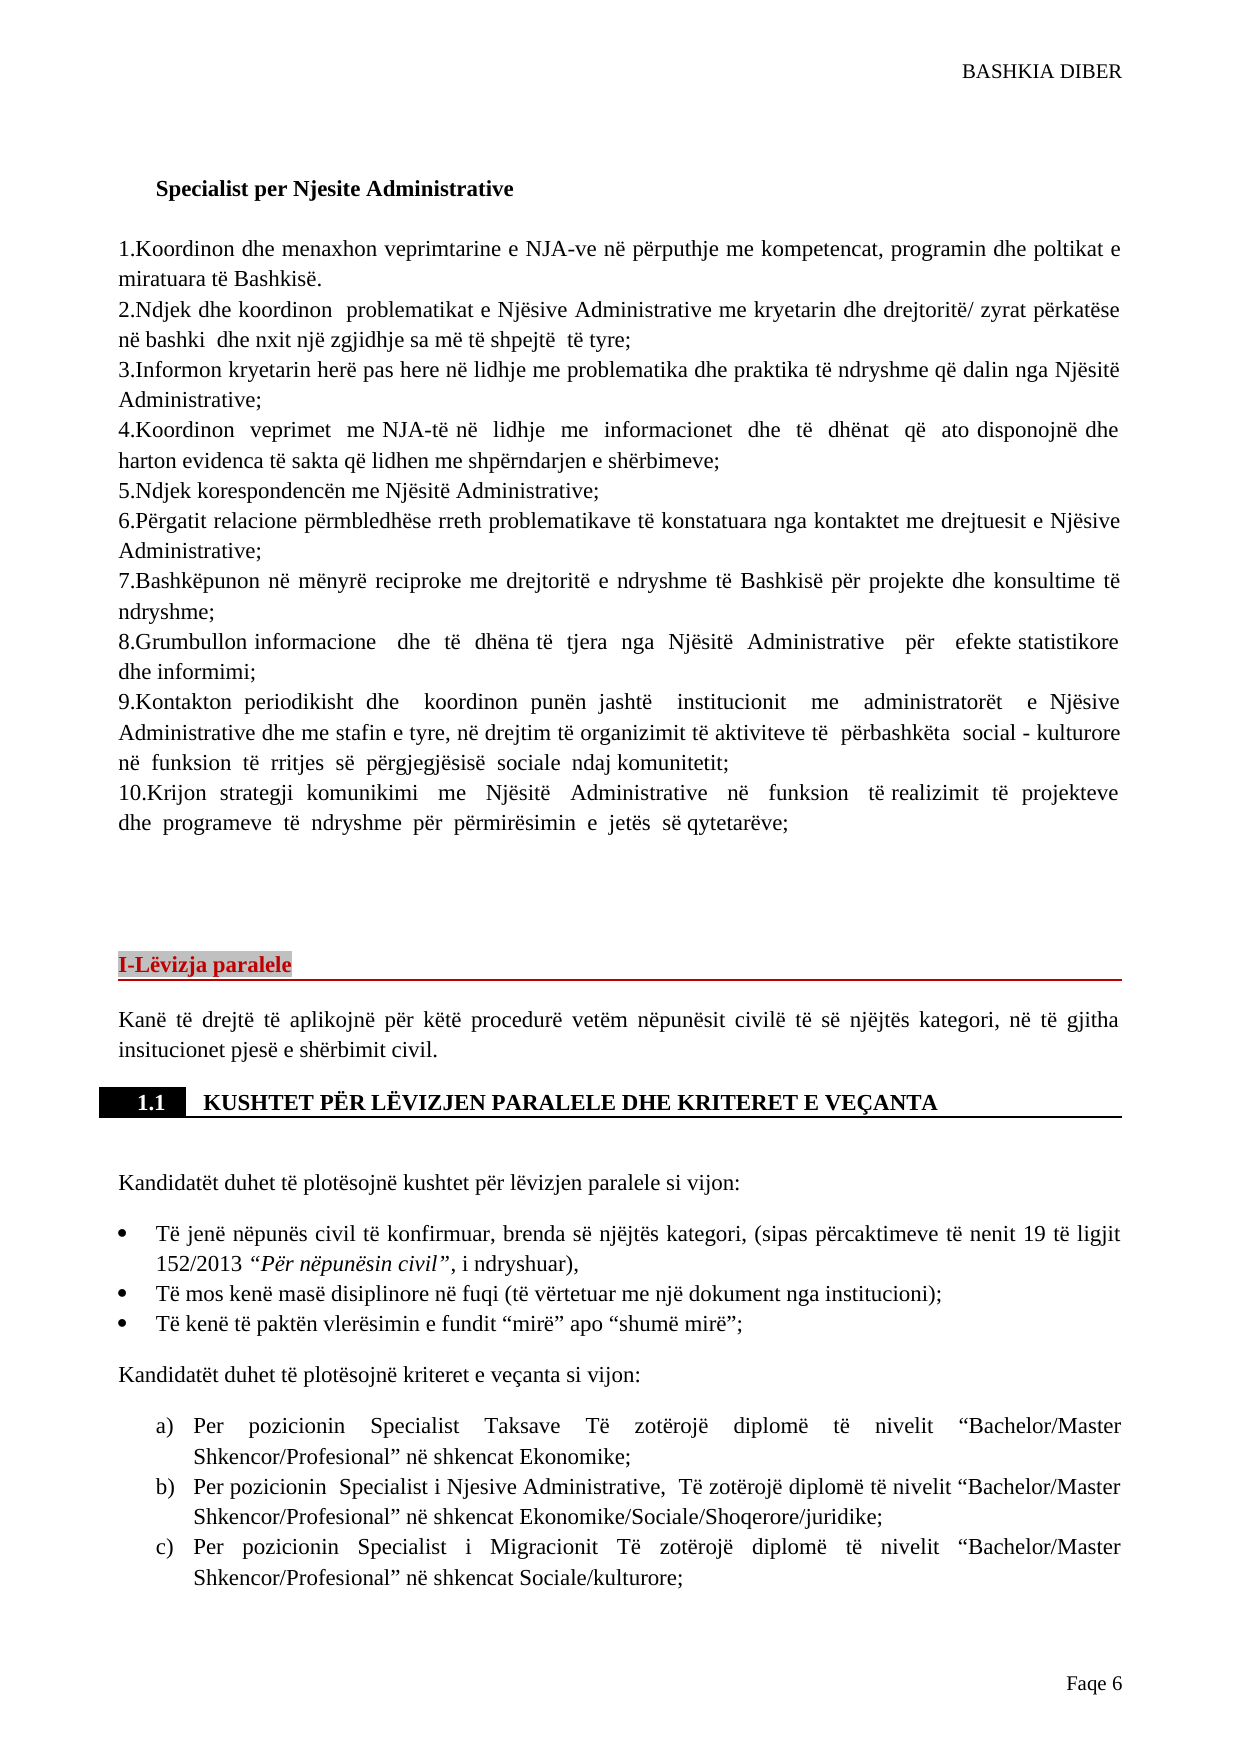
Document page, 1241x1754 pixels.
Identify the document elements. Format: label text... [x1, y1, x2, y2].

list Të mos kenë masë disiplinore në fuqi (të vërtetuar me një dokument nga institucioni); [118, 1280, 1122, 1307]
text Kandidatët duhet të plotësojnë kushtet për lëvizjen paralele si vijon: [118, 1169, 1122, 1195]
list Per pozicionin Specialist Taksave Të zotërojë diplomë të nivelit “Bachelor/Master Shkencor/Profesional” në shkencat Ekonomike; [156, 1413, 1122, 1469]
text 3.Informon kryetarin herë pas here në lidhje me problematika dhe praktika të ndryshme që dalin nga Njësitë Administrative; [118, 356, 1122, 413]
table_header 1.1 [101, 1089, 184, 1116]
table_header KUSHTET PËR LËVIZJEN PARALELE DHE KRITERET E VEÇANTA [186, 1087, 1122, 1116]
list Të jenë nëpunës civil të konfirmuar, brenda së njëjtës kategori, (sipas përcaktimeve të nenit 19 të ligjit 152/2013 “Për nëpunësin civil”, i ndryshuar), [118, 1220, 1122, 1276]
text 5.Ndjek korespondencën me Njësitë Administrative; [118, 477, 1122, 503]
text Specialist per Njesite Administrative [156, 175, 1122, 201]
text 9.Kontakton periodikisht dhe koordinon punën jashtë institucionit me administratorët e Njësive Administrative dhe me stafin e tyre, në drejtim të organizimit të aktiviteve të përbashkëta social - kulturore në funksion të rritjes së përgjegjësisë sociale ndaj komunitetit; [118, 688, 1122, 775]
text 1.Koordinon dhe menaxhon veprimtarine e NJA-ve në përputhje me kompetencat, programin dhe poltikat e miratuara të Bashkisë. [118, 235, 1122, 292]
text 10.Krijon strategji komunikimi me Njësitë Administrative në funksion të realizimit të projekteve dhe programeve të ndryshme për përmirësimin e jetës së qytetarëve; [118, 779, 1122, 836]
list Të kenë të paktën vlerësimin e fundit “mirë” apo “shumë mirë”; [118, 1311, 1122, 1337]
text 6.Përgatit relacione përmbledhëse rreth problematikave të konstatuara nga kontaktet me drejtuesit e Njësive Administrative; [118, 507, 1122, 564]
text Kandidatët duhet të plotësojnë kriteret e veçanta si vijon: [118, 1362, 1122, 1388]
list Per pozicionin Specialist i Njesive Administrative, Të zotërojë diplomë të nivelit “Bachelor/Master Shkencor/Profesional” në shkencat Ekonomike/Sociale/Shoqerore/juridike; [156, 1473, 1122, 1529]
text 8.Grumbullon informacione dhe të dhëna të tjera nga Njësitë Administrative për efekte statistikore dhe informimi; [118, 628, 1122, 684]
list Per pozicionin Specialist i Migracionit Të zotërojë diplomë të nivelit “Bachelor/Master Shkencor/Profesional” në shkencat Sociale/kulturore; [156, 1533, 1122, 1590]
text Kanë të drejtë të aplikojnë për këtë procedurë vetëm nëpunësit civilë të së njëjtës kategori, në të gjitha insitucionet pjesë e shërbimit civil. [118, 1006, 1122, 1063]
text I-Lëvizja paralele [118, 951, 1122, 979]
text 7.Bashkëpunon në mënyrë reciproke me drejtoritë e ndryshme të Bashkisë për projekte dhe konsultime të ndryshme; [118, 567, 1122, 624]
text 4.Koordinon veprimet me NJA-të në lidhje me informacionet dhe të dhënat që ato disponojnë dhe harton evidenca të sakta që lidhen me shpërndarjen e shërbimeve; [118, 416, 1122, 473]
text 2.Ndjek dhe koordinon problematikat e Njësive Administrative me kryetarin dhe drejtoritë/ zyrat përkatëse në bashki dhe nxit një zgjidhje sa më të shpejtë të tyre; [118, 296, 1122, 352]
